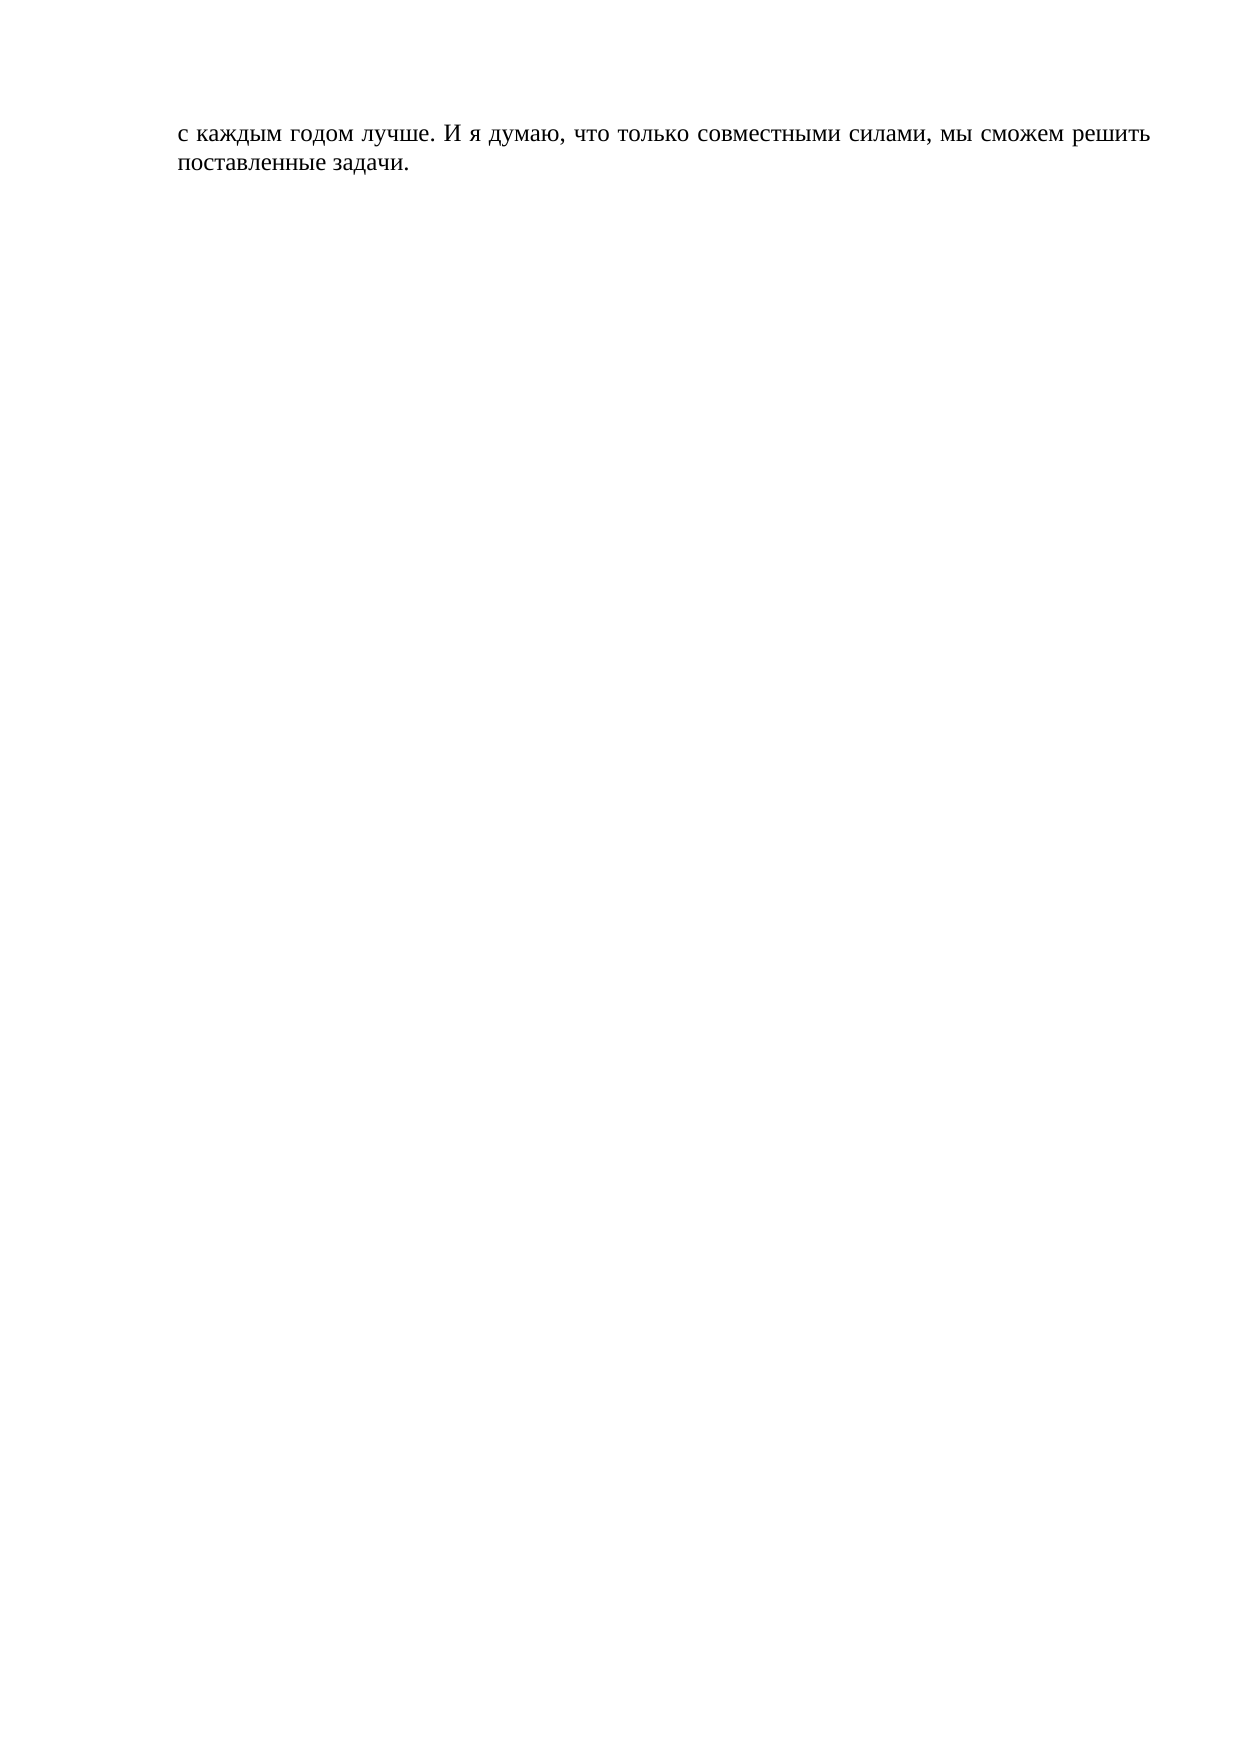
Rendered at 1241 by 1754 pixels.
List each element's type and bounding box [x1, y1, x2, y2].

text [177, 118, 1152, 176]
